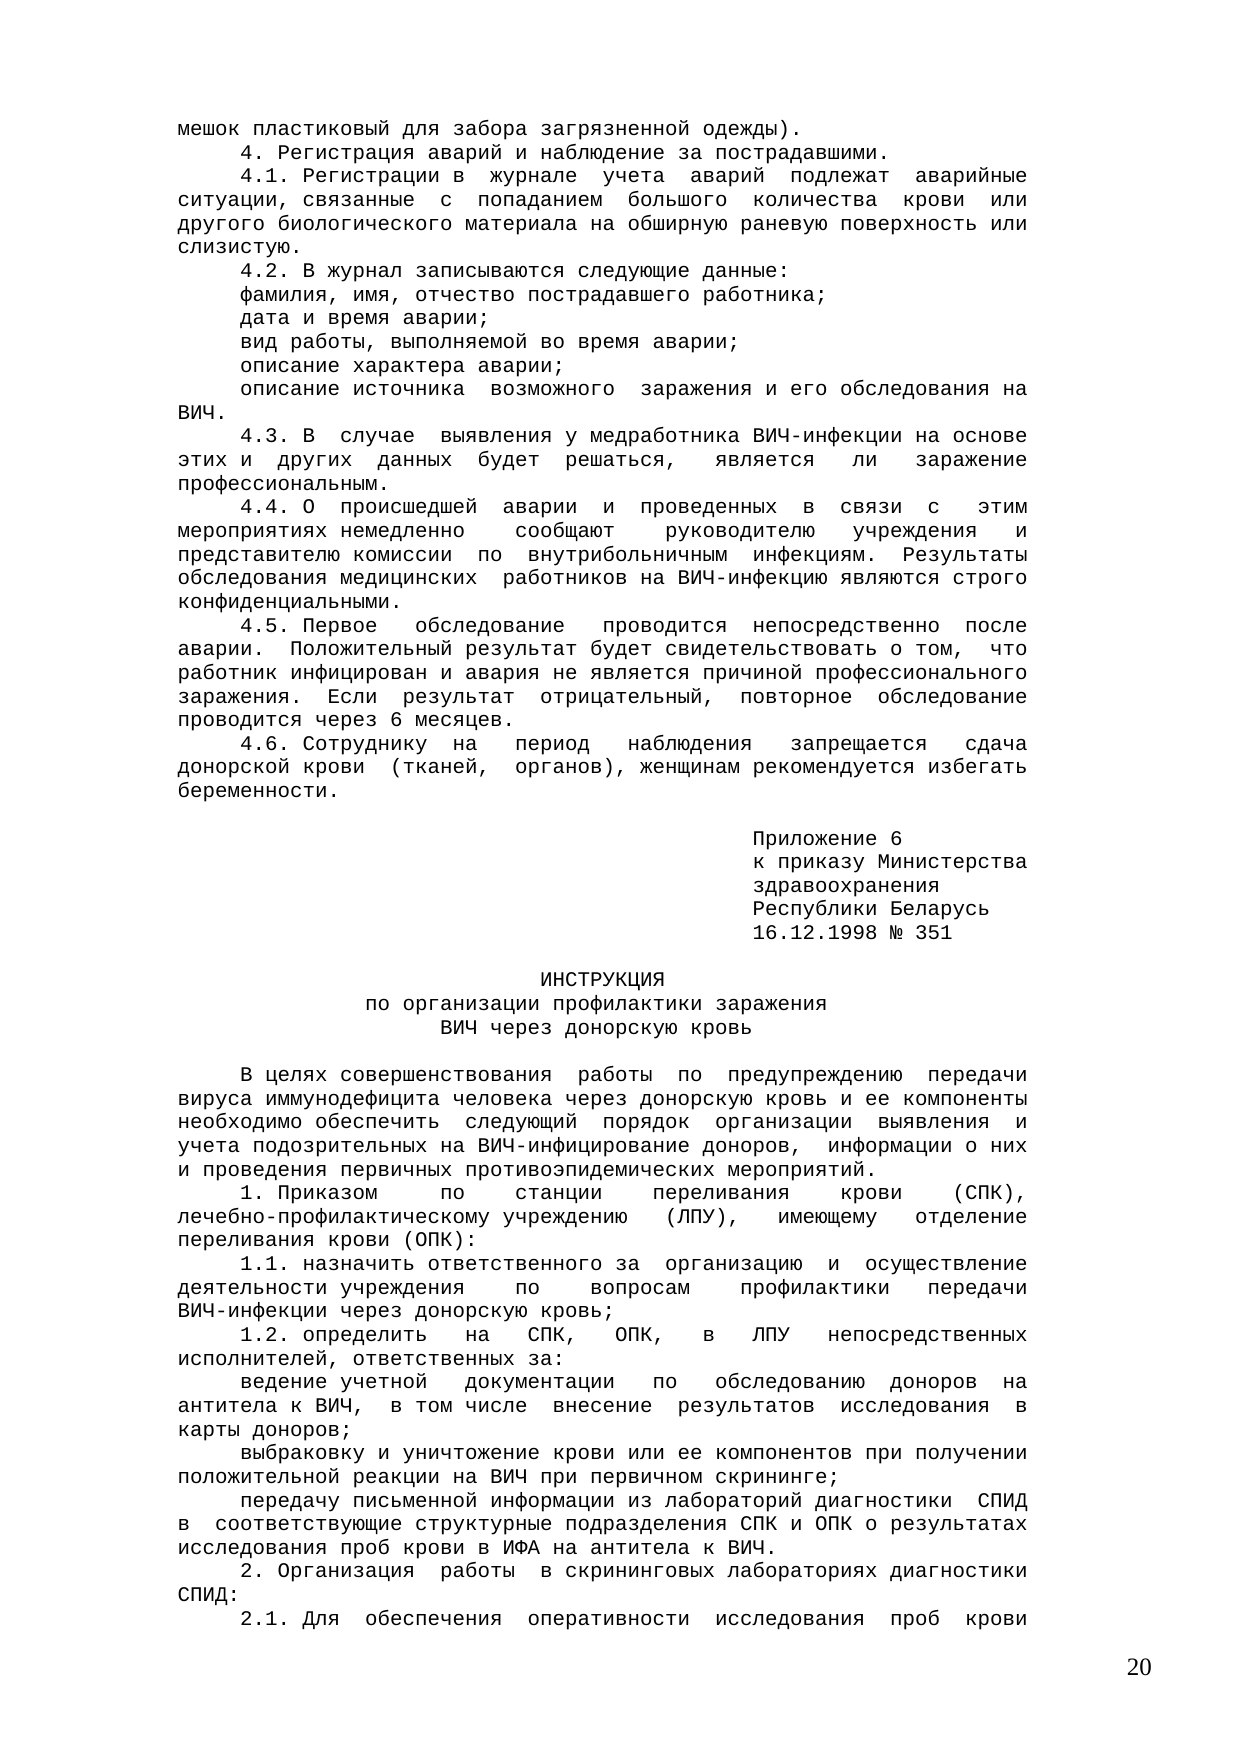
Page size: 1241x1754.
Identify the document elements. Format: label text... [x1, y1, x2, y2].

text слизистую. [177, 236, 1152, 260]
text дата и время аварии; [177, 307, 1152, 331]
text 2. Организация работы в скрининговых лабораториях диагностики [177, 1561, 1152, 1584]
text деятельности учреждения по вопросам профилактики передачи [177, 1277, 1152, 1300]
text ИНСТРУКЦИЯ [177, 969, 1152, 993]
text 4.2. В журнал записываются следующие данные: [177, 260, 1152, 284]
text 4. Регистрация аварий и наблюдение за пострадавшими. [177, 142, 1152, 165]
text в соответствующие структурные подразделения СПК и ОПК о результатах [177, 1513, 1152, 1537]
text ВИЧ-инфекции через донорскую кровь; [177, 1300, 1152, 1324]
text СПИД: [177, 1584, 1152, 1608]
text 1.2. определить на СПК, ОПК, в ЛПУ непосредственных [177, 1324, 1152, 1348]
text антитела к ВИЧ, в том числе внесение результатов исследования в [177, 1395, 1152, 1419]
text 4.5. Первое обследование проводится непосредственно после [177, 615, 1152, 638]
text мероприятиях немедленно сообщают руководителю учреждения и [177, 520, 1152, 544]
text беременности. [177, 780, 1152, 804]
text исследования проб крови в ИФА на антитела к ВИЧ. [177, 1537, 1152, 1561]
text ведение учетной документации по обследованию доноров на [177, 1371, 1152, 1395]
text здравоохранения [177, 875, 1152, 898]
text 1. Приказом по станции переливания крови (СПК), [177, 1182, 1152, 1206]
text 16.12.1998 № 351 [177, 922, 1152, 946]
text аварии. Положительный результат будет свидетельствовать о том, что [177, 638, 1152, 662]
text 4.3. В случае выявления у медработника ВИЧ-инфекции на основе [177, 426, 1152, 449]
text учета подозрительных на ВИЧ-инфицирование доноров, информации о них [177, 1135, 1152, 1158]
text другого биологического материала на обширную раневую поверхность или [177, 213, 1152, 236]
text фамилия, имя, отчество пострадавшего работника; [177, 284, 1152, 307]
text В целях совершенствования работы по предупреждению передачи [177, 1064, 1152, 1088]
text 1.1. назначить ответственного за организацию и осуществление [177, 1253, 1152, 1277]
text Приложение 6 [177, 827, 1152, 851]
text карты доноров; [177, 1419, 1152, 1442]
text 4.4. О происшедшей аварии и проведенных в связи с этим [177, 496, 1152, 520]
text описание источника возможного заражения и его обследования на [177, 378, 1152, 402]
text к приказу Министерства [177, 851, 1152, 875]
text представителю комиссии по внутрибольничным инфекциям. Результаты [177, 544, 1152, 567]
text ВИЧ через донорскую кровь [177, 1017, 1152, 1040]
text конфиденциальными. [177, 591, 1152, 615]
text обследования медицинских работников на ВИЧ-инфекцию являются строго [177, 567, 1152, 591]
text необходимо обеспечить следующий порядок организации выявления и [177, 1111, 1152, 1135]
text этих и других данных будет решаться, является ли заражение [177, 449, 1152, 473]
text донорской крови (тканей, органов), женщинам рекомендуется избегать [177, 757, 1152, 780]
text 4.6. Сотруднику на период наблюдения запрещается сдача [177, 733, 1152, 757]
text Республики Беларусь [177, 898, 1152, 922]
text вид работы, выполняемой во время аварии; [177, 331, 1152, 354]
text профессиональным. [177, 473, 1152, 496]
text положительной реакции на ВИЧ при первичном скрининге; [177, 1466, 1152, 1489]
text переливания крови (ОПК): [177, 1229, 1152, 1253]
text вируса иммунодефицита человека через донорскую кровь и ее компоненты [177, 1088, 1152, 1111]
text лечебно-профилактическому учреждению (ЛПУ), имеющему отделение [177, 1206, 1152, 1229]
text ситуации, связанные с попаданием большого количества крови или [177, 189, 1152, 213]
text и проведения первичных противоэпидемических мероприятий. [177, 1158, 1152, 1182]
text 2.1. Для обеспечения оперативности исследования проб крови [177, 1608, 1152, 1631]
text 4.1. Регистрации в журнале учета аварий подлежат аварийные [177, 165, 1152, 189]
text ВИЧ. [177, 402, 1152, 426]
text проводится через 6 месяцев. [177, 709, 1152, 733]
text передачу письменной информации из лабораторий диагностики СПИД [177, 1489, 1152, 1513]
text описание характера аварии; [177, 354, 1152, 378]
text по организации профилактики заражения [177, 993, 1152, 1017]
text мешок пластиковый для забора загрязненной одежды). [177, 118, 1152, 142]
text выбраковку и уничтожение крови или ее компонентов при получении [177, 1442, 1152, 1466]
text работник инфицирован и авария не является причиной профессионального [177, 662, 1152, 686]
text заражения. Если результат отрицательный, повторное обследование [177, 686, 1152, 709]
text исполнителей, ответственных за: [177, 1348, 1152, 1371]
